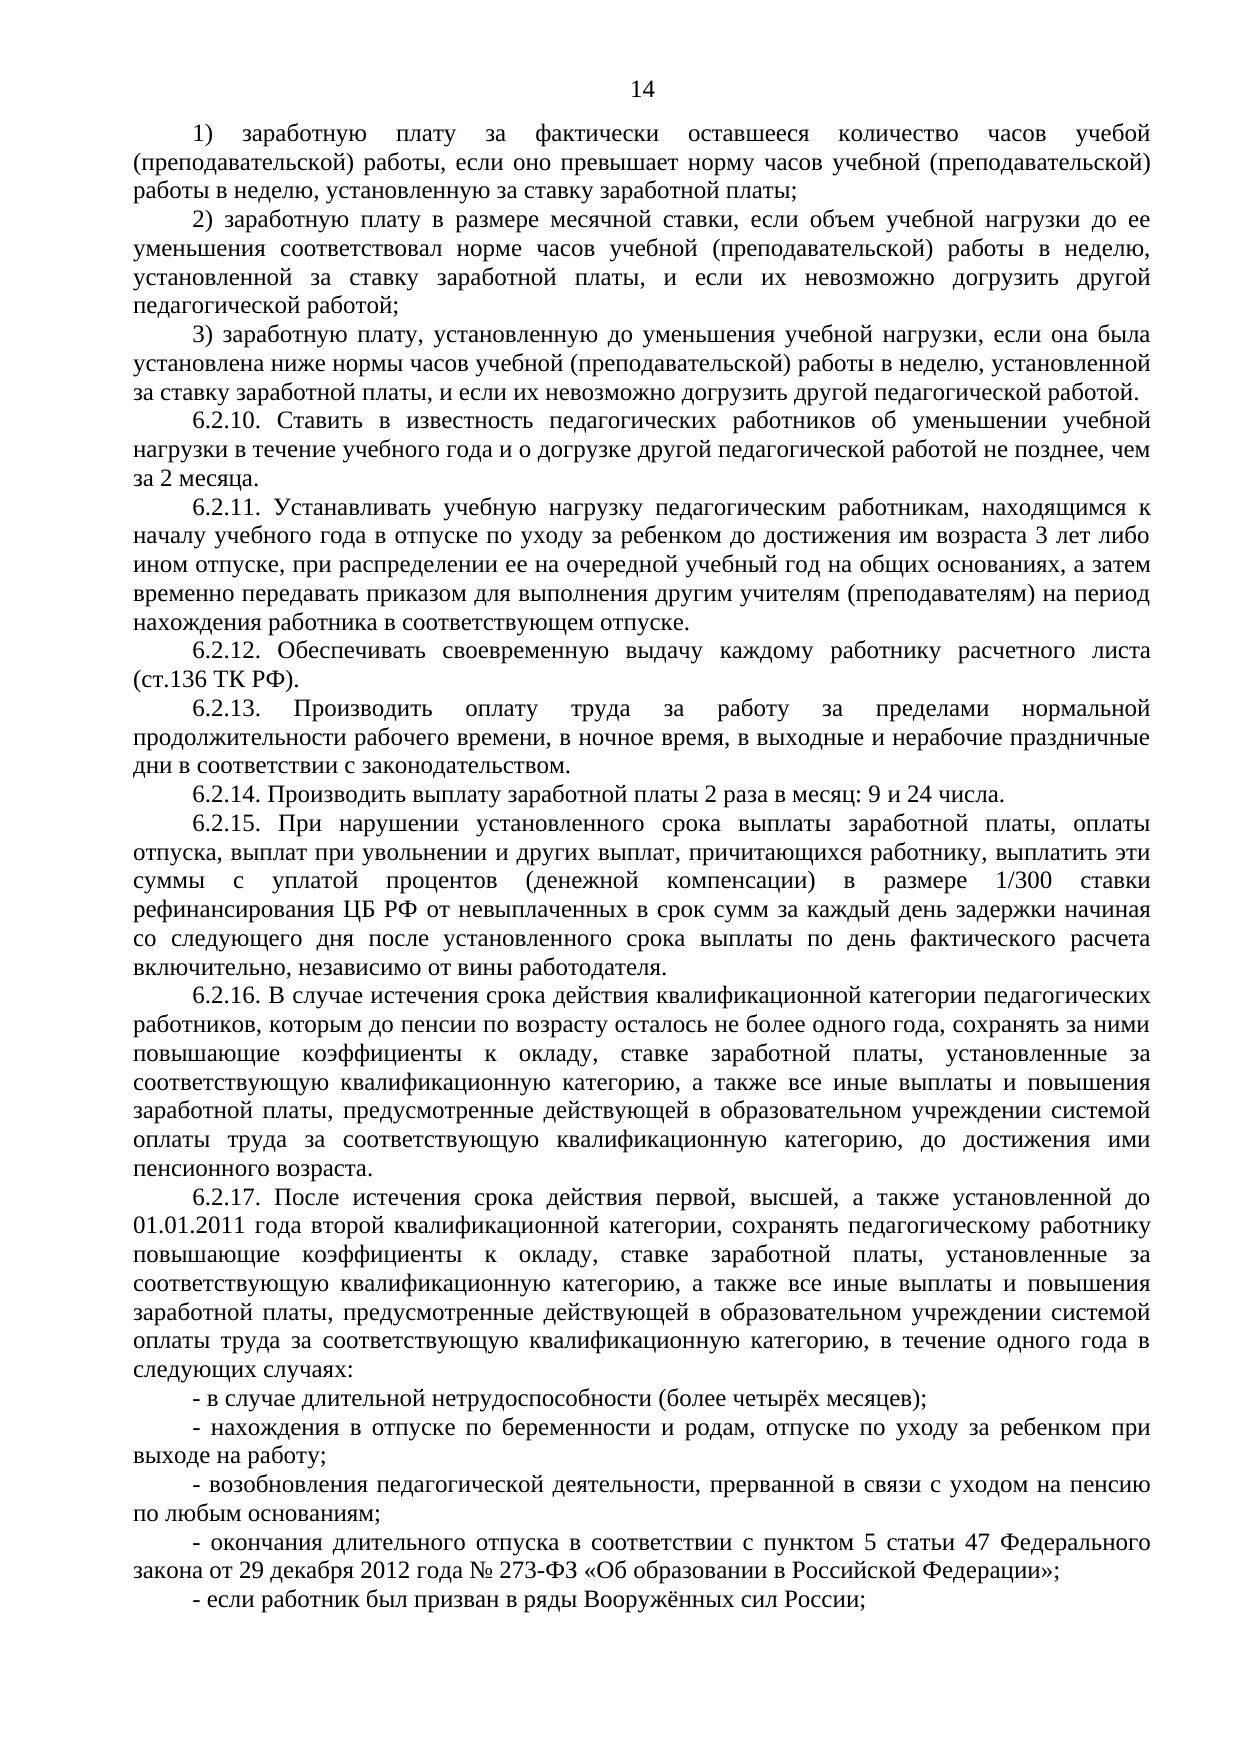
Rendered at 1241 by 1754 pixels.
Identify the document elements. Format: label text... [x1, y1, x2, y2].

text 6.2.12. Обеспечивать своевременную выдачу каждому работнику расчетного листа (ст.136 ТК РФ). [133, 636, 1152, 693]
text 6.2.10. Ставить в известность педагогических работников об уменьшении учебной нагрузки в течение учебного года и о догрузке другой педагогической работой не позднее, чем за 2 месяца. [133, 406, 1152, 492]
text 6.2.13. Производить оплату труда за работу за пределами нормальной продолжительности рабочего времени, в ночное время, в выходные и нерабочие праздничные дни в соответствии с законодательством. [133, 693, 1152, 779]
text - если работник был призван в ряды Вооружённых сил России; [133, 1584, 1152, 1613]
text - в случае длительной нетрудоспособности (более четырёх месяцев); [133, 1383, 1152, 1412]
text 6.2.16. В случае истечения срока действия квалификационной категории педагогических работников, которым до пенсии по возрасту осталось не более одного года, сохранять за ними повышающие коэффициенты к окладу, ставке заработной платы, установленные за соответствующую квалификационную категорию, а также все иные выплаты и повышения заработной платы, предусмотренные действующей в образовательном учреждении системой оплаты труда за соответствующую квалификационную категорию, до достижения ими пенсионного возраста. [133, 981, 1152, 1182]
text - окончания длительного отпуска в соответствии с пунктом 5 статьи 47 Федерального закона от 29 декабря 2012 года № 273-ФЗ «Об образовании в Российской Федерации»; [133, 1527, 1152, 1584]
text - возобновления педагогической деятельности, прерванной в связи с уходом на пенсию по любым основаниям; [133, 1469, 1152, 1527]
text 6.2.17. После истечения срока действия первой, высшей, а также установленной до 01.01.2011 года второй квалификационной категории, сохранять педагогическому работнику повышающие коэффициенты к окладу, ставке заработной платы, установленные за соответствующую квалификационную категорию, а также все иные выплаты и повышения заработной платы, предусмотренные действующей в образовательном учреждении системой оплаты труда за соответствующую квалификационную категорию, в течение одного года в следующих случаях: [133, 1182, 1152, 1383]
text 6.2.11. Устанавливать учебную нагрузку педагогическим работникам, находящимся к началу учебного года в отпуске по уходу за ребенком до достижения им возраста 3 лет либо ином отпуске, при распределении ее на очередной учебный год на общих основаниях, а затем временно передавать приказом для выполнения другим учителям (преподавателям) на период нахождения работника в соответствующем отпуске. [133, 492, 1152, 636]
text 3) заработную плату, установленную до уменьшения учебной нагрузки, если она была установлена ниже нормы часов учебной (преподавательской) работы в неделю, установленной за ставку заработной платы, и если их невозможно догрузить другой педагогической работой. [133, 319, 1152, 406]
text - нахождения в отпуске по беременности и родам, отпуске по уходу за ребенком при выходе на работу; [133, 1412, 1152, 1469]
text 1) заработную плату за фактически оставшееся количество часов учебой (преподавательской) работы, если оно превышает норму часов учебной (преподавательской) работы в неделю, установленную за ставку заработной платы; [133, 118, 1152, 204]
text 2) заработную плату в размере месячной ставки, если объем учебной нагрузки до ее уменьшения соответствовал норме часов учебной (преподавательской) работы в неделю, установленной за ставку заработной платы, и если их невозможно догрузить другой педагогической работой; [133, 204, 1152, 319]
text 6.2.15. При нарушении установленного срока выплаты заработной платы, оплаты отпуска, выплат при увольнении и других выплат, причитающихся работнику, выплатить эти суммы с уплатой процентов (денежной компенсации) в размере 1/300 ставки рефинансирования ЦБ РФ от невыплаченных в срок сумм за каждый день задержки начиная со следующего дня после установленного срока выплаты по день фактического расчета включительно, независимо от вины работодателя. [133, 808, 1152, 981]
text 6.2.14. Производить выплату заработной платы 2 раза в месяц: 9 и 24 числа. [133, 779, 1152, 808]
